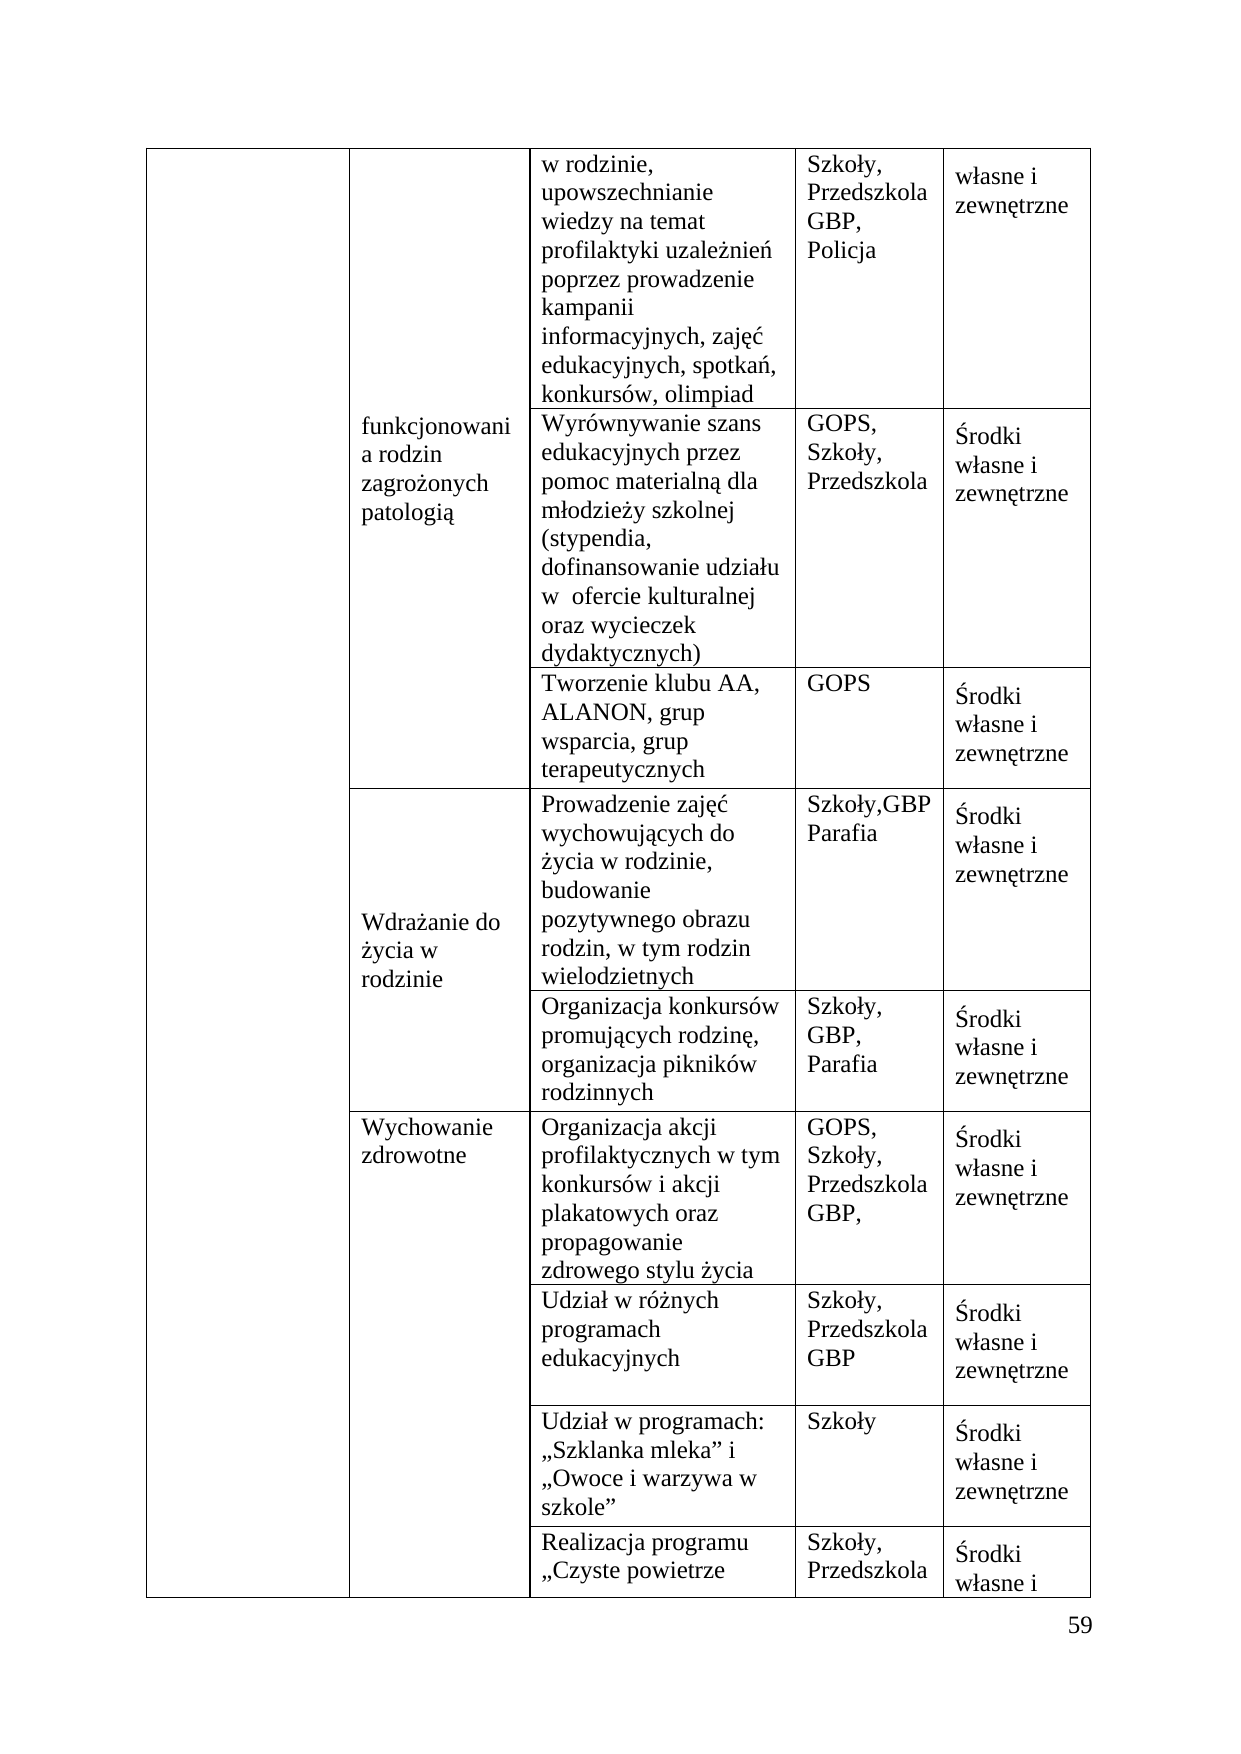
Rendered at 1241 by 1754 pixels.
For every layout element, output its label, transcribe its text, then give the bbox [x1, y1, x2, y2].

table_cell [531, 1527, 795, 1597]
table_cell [944, 1527, 1090, 1597]
table_cell Środki własne i zewnętrzne [944, 1285, 1090, 1405]
table_cell Wychowanie zdrowotne [350, 1112, 529, 1597]
table_cell GOPS, Szkoły, Przedszkola GBP, [796, 1112, 943, 1284]
table_cell Środki własne i zewnętrzne [944, 1406, 1090, 1526]
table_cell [350, 149, 529, 788]
table_cell Środki własne i zewnętrzne [944, 789, 1090, 990]
table_cell Szkoły, Przedszkola GBP [796, 1285, 943, 1405]
table_cell Środki własne i zewnętrzne [944, 1112, 1090, 1284]
table_cell Organizacja konkursów promujących rodzinę, organizacja pikników rodzinnych [531, 991, 795, 1111]
table_cell Szkoły [796, 1406, 943, 1526]
table_cell Środki własne i zewnętrzne [944, 668, 1090, 788]
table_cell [531, 149, 795, 407]
table_cell Środki własne i zewnętrzne [944, 409, 1090, 667]
table_cell Szkoły, Przedszkola [796, 1527, 943, 1597]
table_cell Tworzenie klubu AA, ALANON, grup wsparcia, grup terapeutycznych [531, 668, 795, 788]
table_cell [796, 149, 943, 407]
table_cell Prowadzenie zajęć wychowujących do życia w rodzinie, budowanie pozytywnego obrazu rodzin, w tym rodzin wielodzietnych [531, 789, 795, 990]
table_cell Środki własne i zewnętrzne [944, 991, 1090, 1111]
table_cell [944, 149, 1090, 407]
table_cell GOPS, Szkoły, Przedszkola [796, 409, 943, 667]
table_cell Szkoły, GBP, Parafia [796, 991, 943, 1111]
table_cell Udział w różnych programach edukacyjnych [531, 1285, 795, 1405]
table_cell Udział w programach: „Szklanka mleka” i „Owoce i warzywa w szkole” [531, 1406, 795, 1526]
table_cell GOPS [796, 668, 943, 788]
table_cell Organizacja akcji profilaktycznych w tym konkursów i akcji plakatowych oraz propagowanie zdrowego stylu życia [531, 1112, 795, 1284]
table_cell Szkoły,GBP Parafia [796, 789, 943, 990]
table_cell Wdrażanie do życia w rodzinie [350, 789, 529, 1111]
table_cell Wyrównywanie szans edukacyjnych przez pomoc materialną dla młodzieży szkolnej (stypendia, dofinansowanie udziału w ofercie kulturalnej oraz wycieczek dydaktycznych) [531, 409, 795, 667]
